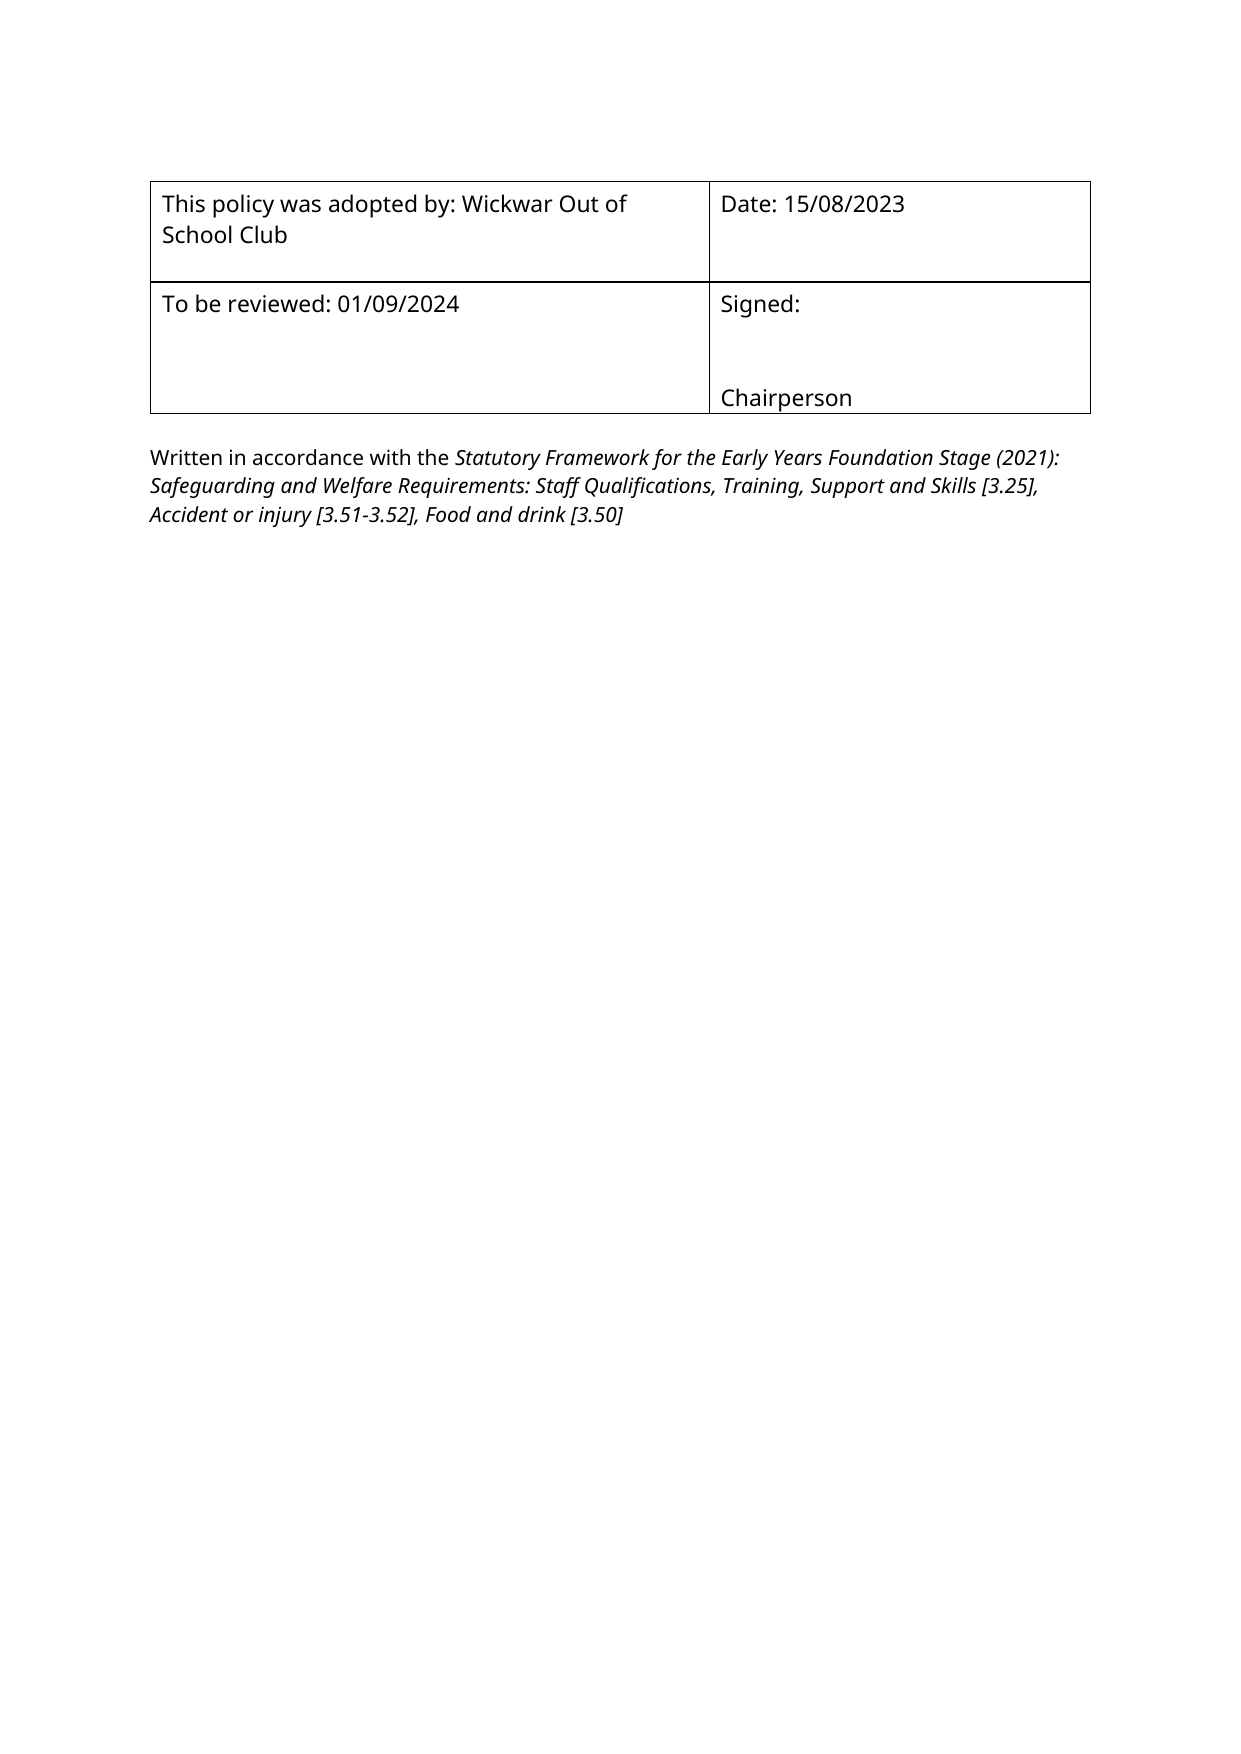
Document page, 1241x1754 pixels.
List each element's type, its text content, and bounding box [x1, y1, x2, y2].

table_header This policy was adopted by: Wickwar Out of School Club [151, 182, 709, 281]
table_cell To be reviewed: 01/09/2024 [151, 283, 709, 413]
table_cell Signed: Chairperson [710, 283, 1090, 413]
text Written in accordance with the Statutory Framework for the Early Years Foundation Stage (2021): Safeguarding and Welfare Requirements: Staff Qualifications, Training, Support and Skills [3.25], Accident or injury [3.51-3.52], Food and drink [3.50] [150, 443, 1090, 528]
table_header Date: 15/08/2023 [710, 182, 1090, 281]
